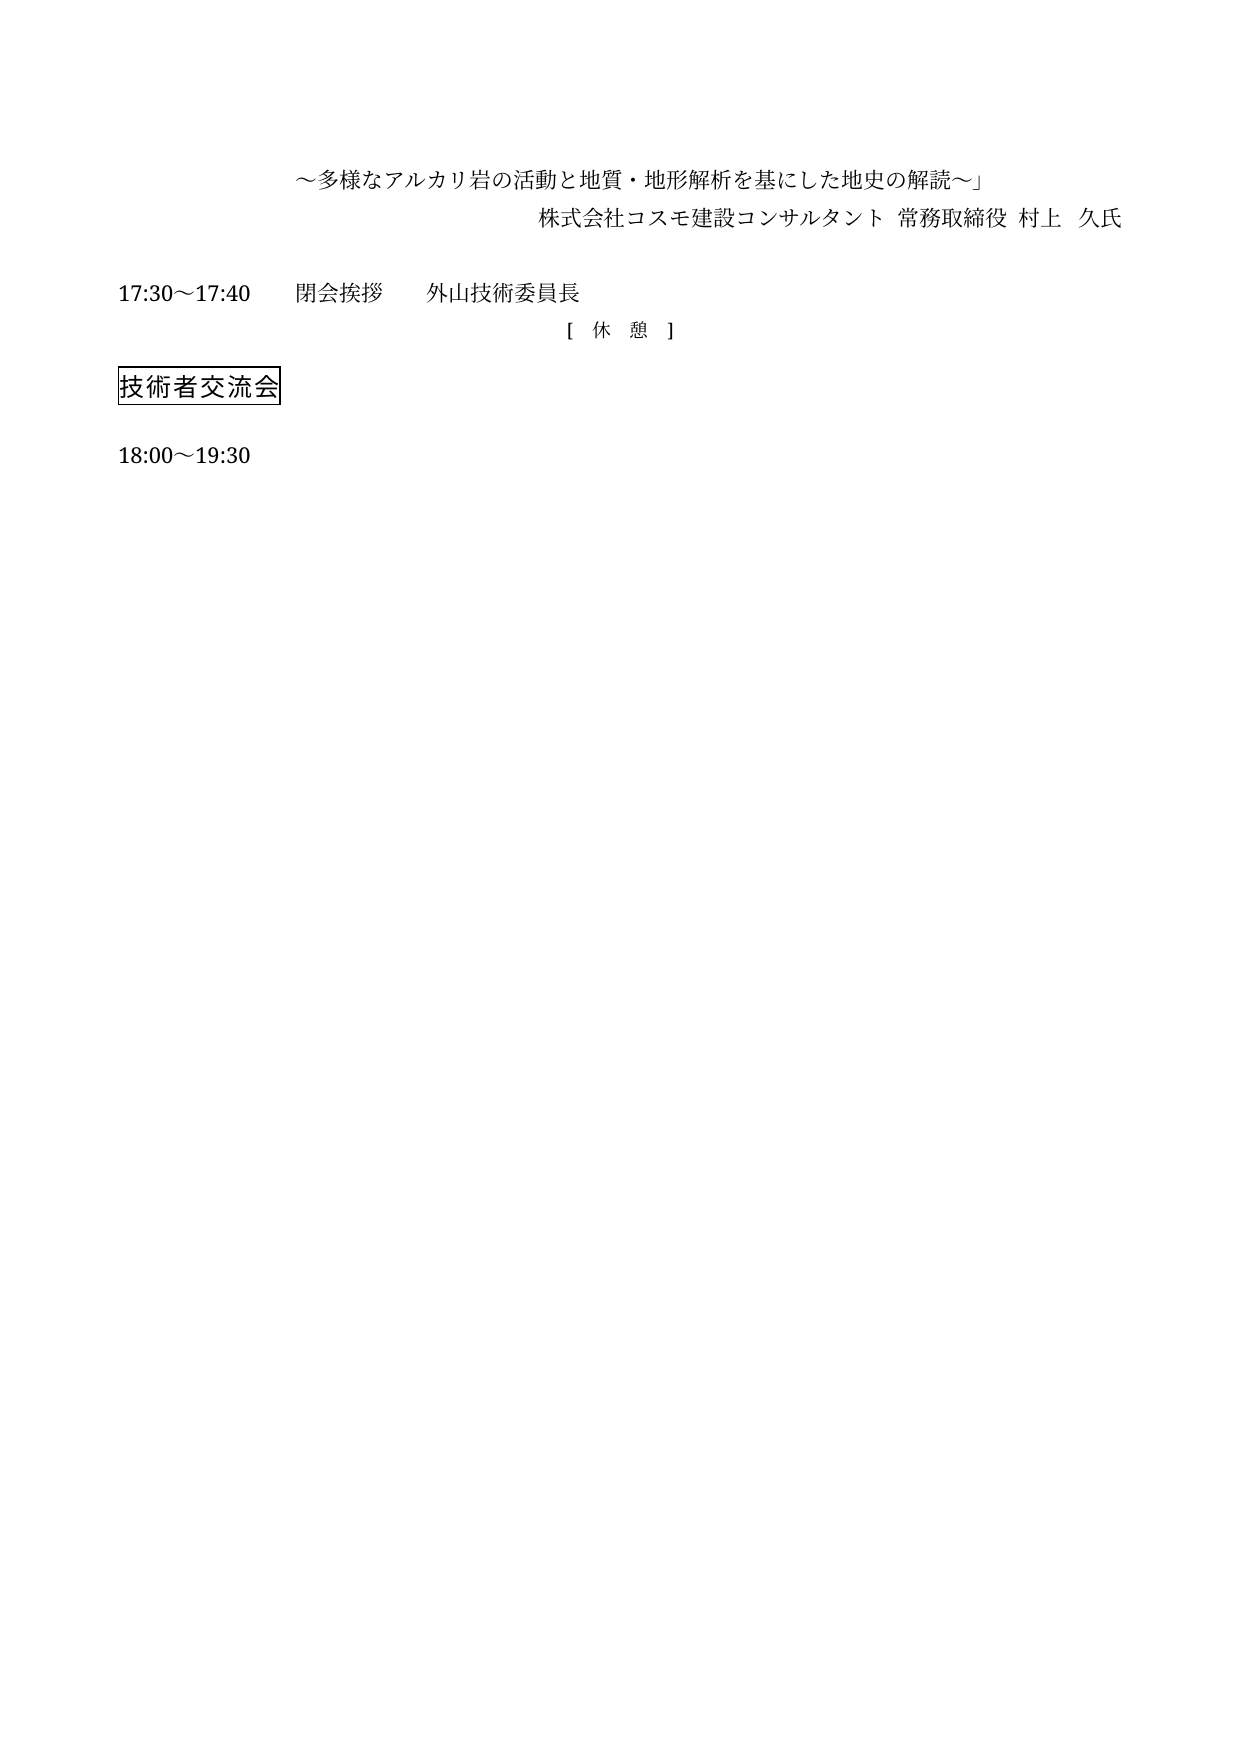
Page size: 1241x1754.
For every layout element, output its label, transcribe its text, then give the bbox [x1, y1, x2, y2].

text 技術者交流会 [118, 348, 1122, 423]
text 18:00～19:30 [118, 436, 1122, 473]
text 17:30～17:40 閉会挨拶 外山技術委員長 [118, 273, 1122, 311]
text ～多様なアルカリ岩の活動と地質・地形解析を基にした地史の解読～｣ [118, 161, 1122, 198]
text 株式会社コスモ建設コンサルタント 常務取締役 村上 久氏 [118, 198, 1122, 236]
text [ 休 憩 ] [118, 311, 1122, 348]
